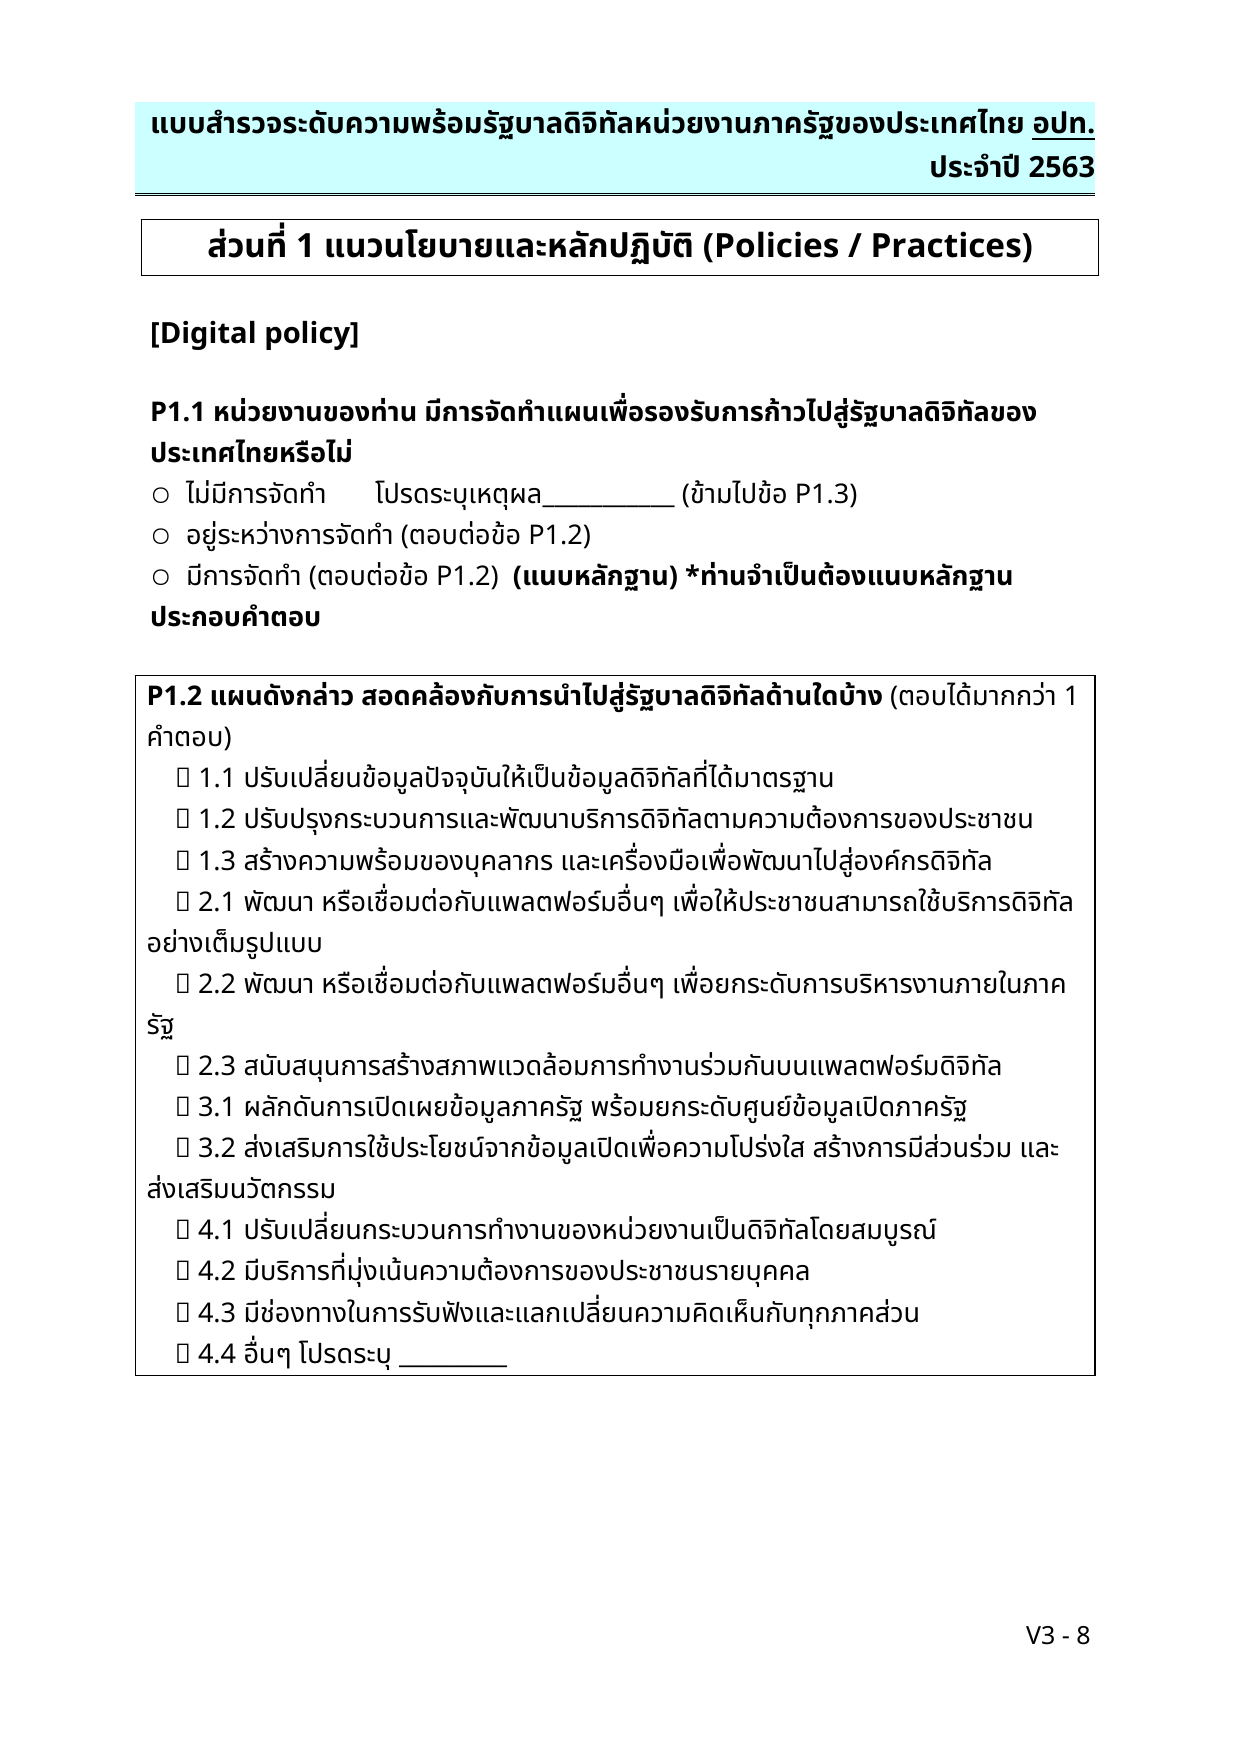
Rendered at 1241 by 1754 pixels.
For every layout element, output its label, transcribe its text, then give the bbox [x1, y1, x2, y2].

text ส่วนที่ 1 แนวนโยบายและหลักปฏิบัติ (Policies / Practices) [142, 220, 1098, 275]
table_header P1.2 แผนดังกล่าว สอดคล้องกับการนำไปสู่รัฐบาลดิจิทัลด้านใดบ้าง (ตอบได้มากกว่า 1 คำตอบ)  1.1 ปรับเปลี่ยนข้อมูลปัจจุบันให้เป็นข้อมูลดิจิทัลที่ได้มาตรฐาน  1.2 ปรับปรุงกระบวนการและพัฒนาบริการดิจิทัลตามความต้องการของประชาชน  1.3 สร้างความพร้อมของบุคลากร และเครื่องมือเพื่อพัฒนาไปสู่องค์กรดิจิทัล  2.1 พัฒนา หรือเชื่อมต่อกับแพลตฟอร์มอื่นๆ เพื่อให้ประชาชนสามารถใช้บริการดิจิทัลอย่างเต็มรูปแบบ  2.2 พัฒนา หรือเชื่อมต่อกับแพลตฟอร์มอื่นๆ เพื่อยกระดับการบริหารงานภายในภาครัฐ  2.3 สนับสนุนการสร้างสภาพแวดล้อมการทำงานร่วมกันบนแพลตฟอร์มดิจิทัล  3.1 ผลักดันการเปิดเผยข้อมูลภาครัฐ พร้อมยกระดับศูนย์ข้อมูลเปิดภาครัฐ  3.2 ส่งเสริมการใช้ประโยชน์จากข้อมูลเปิดเพื่อความโปร่งใส สร้างการมีส่วนร่วม และส่งเสริมนวัตกรรม  4.1 ปรับเปลี่ยนกระบวนการทำงานของหน่วยงานเป็นดิจิทัลโดยสมบูรณ์  4.2 มีบริการที่มุ่งเน้นความต้องการของประชาชนรายบุคคล  4.3 มีช่องทางในการรับฟังและแลกเปลี่ยนความคิดเห็นกับทุกภาคส่วน  4.4 อื่นๆ โปรดระบุ _________ [136, 676, 1094, 1375]
text P1.1 หน่วยงานของท่าน มีการจัดทำแผนเพื่อรองรับการก้าวไปสู่รัฐบาลดิจิทัลของประเทศไทยหรือไม่ [150, 392, 1090, 474]
text อยู่ระหว่างการจัดทำ (ตอบต่อข้อ P1.2) มีการจัดทำ (ตอบต่อข้อ P1.2) (แนบหลักฐาน) *ท่านจำเป็นต้องแนบหลักฐานประกอบคำตอบ [150, 515, 1090, 638]
text ไม่มีการจัดทำ โปรดระบุเหตุผล___________ (ข้ามไปข้อ P1.3) [150, 474, 1090, 515]
text [Digital policy] [150, 276, 1090, 352]
